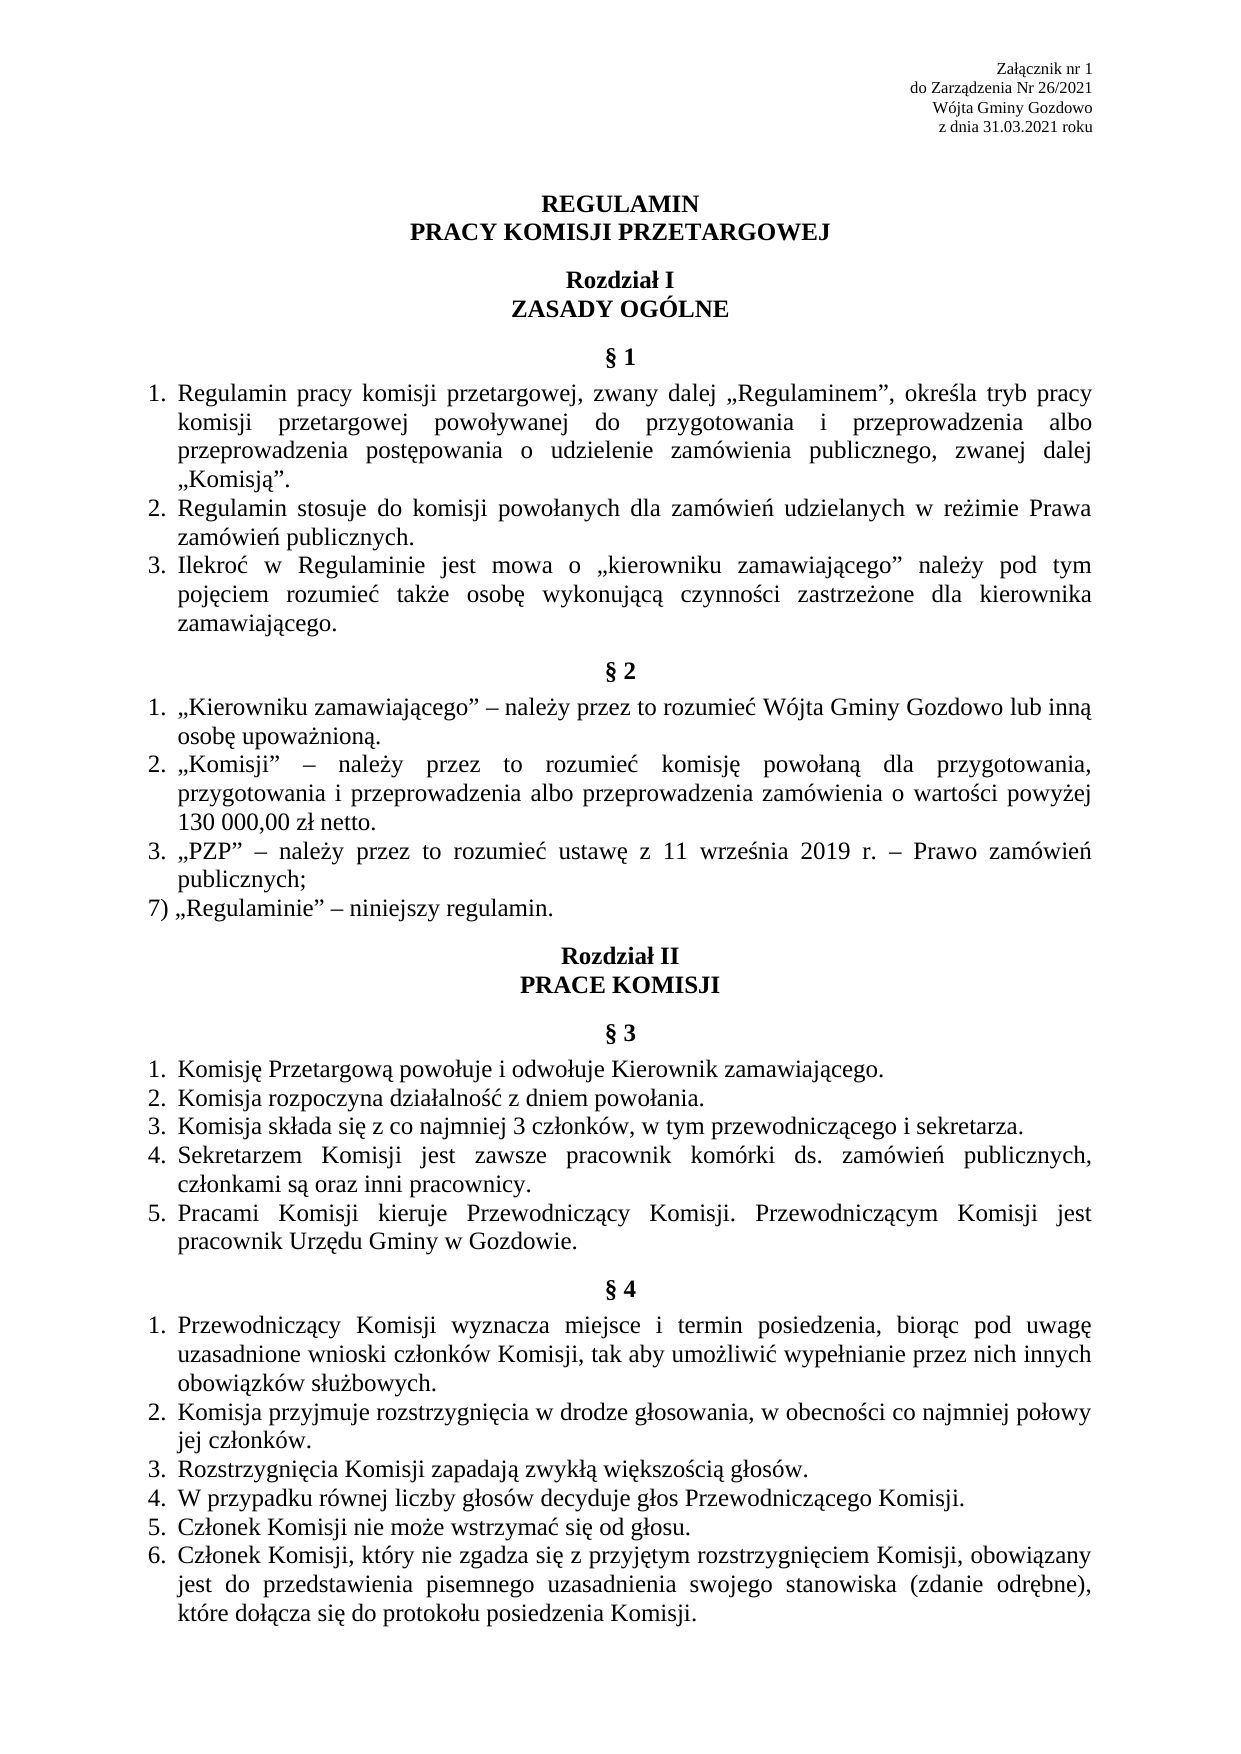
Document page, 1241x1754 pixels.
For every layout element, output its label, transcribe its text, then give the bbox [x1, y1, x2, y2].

list Komisja przyjmuje rozstrzygnięcia w drodze głosowania, w obecności co najmniej połowy jej członków. [148, 1397, 1093, 1454]
text REGULAMIN [148, 189, 1093, 217]
list Ilekroć w Regulaminie jest mowa o „kierowniku zamawiającego” należy pod tym pojęciem rozumieć także osobę wykonującą czynności zastrzeżone dla kierownika zamawiającego. [148, 551, 1093, 637]
list „Komisji” – należy przez to rozumieć komisję powołaną dla przygotowania, przygotowania i przeprowadzenia albo przeprowadzenia zamówienia o wartości powyżej 130 000,00 zł netto. [148, 749, 1093, 836]
list Regulamin stosuje do komisji powołanych dla zamówień udzielanych w reżimie Prawa zamówień publicznych. [148, 493, 1093, 551]
list „PZP” – należy przez to rozumieć ustawę z 11 września 2019 r. – Prawo zamówień publicznych; [148, 836, 1093, 893]
list Komisję Przetargową powołuje i odwołuje Kierownik zamawiającego. [148, 1054, 1093, 1083]
list Członek Komisji, który nie zgadza się z przyjętym rozstrzygnięciem Komisji, obowiązany jest do przedstawienia pisemnego uzasadnienia swojego stanowiska (zdanie odrębne), które dołącza się do protokołu posiedzenia Komisji. [148, 1540, 1093, 1627]
text Rozdział II [148, 941, 1093, 970]
text § 4 [148, 1274, 1093, 1303]
list Pracami Komisji kieruje Przewodniczący Komisji. Przewodniczącym Komisji jest pracownik Urzędu Gminy w Gozdowie. [148, 1198, 1093, 1255]
list Komisja rozpoczyna działalność z dniem powołania. [148, 1083, 1093, 1111]
list Przewodniczący Komisji wyznacza miejsce i termin posiedzenia, biorąc pod uwagę uzasadnione wnioski członków Komisji, tak aby umożliwić wypełnianie przez nich innych obowiązków służbowych. [148, 1310, 1093, 1397]
text z dnia 31.03.2021 roku [148, 117, 1093, 136]
text do Zarządzenia Nr 26/2021 [148, 78, 1093, 97]
text Załącznik nr 1 [148, 59, 1093, 78]
text PRACY KOMISJI PRZETARGOWEJ [148, 217, 1093, 246]
list W przypadku równej liczby głosów decyduje głos Przewodniczącego Komisji. [148, 1483, 1093, 1512]
list Komisja składa się z co najmniej 3 członków, w tym przewodniczącego i sekretarza. [148, 1111, 1093, 1140]
text § 2 [148, 656, 1093, 685]
list Regulamin pracy komisji przetargowej, zwany dalej „Regulaminem”, określa tryb pracy komisji przetargowej powoływanej do przygotowania i przeprowadzenia albo przeprowadzenia postępowania o udzielenie zamówienia publicznego, zwanej dalej „Komisją”. [148, 378, 1093, 493]
list „Kierowniku zamawiającego” – należy przez to rozumieć Wójta Gminy Gozdowo lub inną osobę upoważnioną. [148, 692, 1093, 749]
text ZASADY OGÓLNE [148, 294, 1093, 323]
text § 3 [148, 1018, 1093, 1047]
list 7) „Regulaminie” – niniejszy regulamin. [148, 893, 1093, 922]
text § 1 [148, 342, 1093, 371]
text Rozdział I [148, 265, 1093, 294]
list Członek Komisji nie może wstrzymać się od głosu. [148, 1512, 1093, 1540]
text PRACE KOMISJI [148, 970, 1093, 999]
text Wójta Gminy Gozdowo [148, 97, 1093, 117]
list Sekretarzem Komisji jest zawsze pracownik komórki ds. zamówień publicznych, członkami są oraz inni pracownicy. [148, 1140, 1093, 1198]
list Rozstrzygnięcia Komisji zapadają zwykłą większością głosów. [148, 1454, 1093, 1483]
